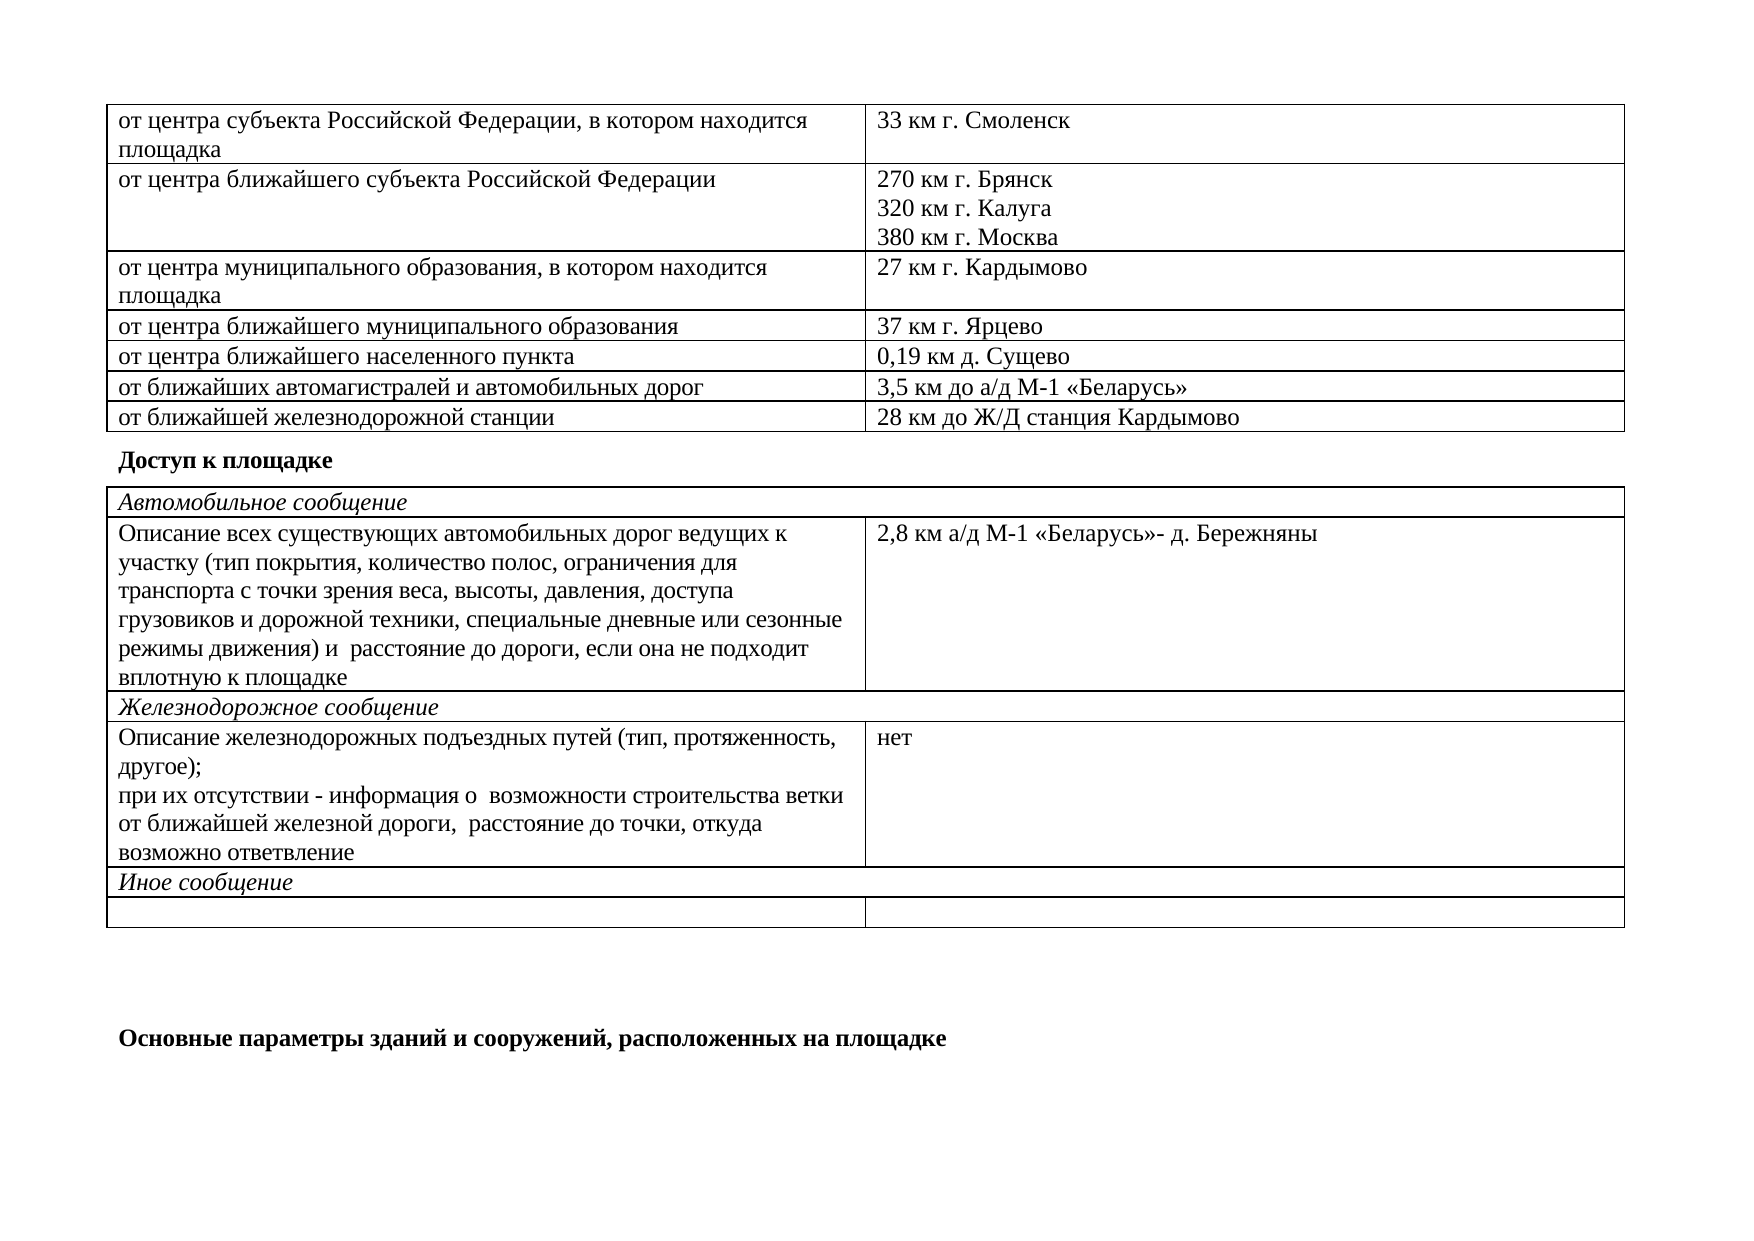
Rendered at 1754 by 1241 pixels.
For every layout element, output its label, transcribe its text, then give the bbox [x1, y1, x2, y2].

table_cell Железнодорожное сообщение [108, 692, 1624, 721]
table_cell Описание всех существующих автомобильных дорог ведущих к участку (тип покрытия, количество полос, ограничения для транспорта с точки зрения веса, высоты, давления, доступа грузовиков и дорожной техники, специальные дневные или сезонные режимы движения) и расстояние до дороги, если она не подходит вплотную к площадке [108, 518, 865, 690]
table_cell Иное сообщение [108, 868, 1624, 896]
table_header Автомобильное сообщение [108, 488, 1624, 516]
table_cell 270 км г. Брянск 320 км г. Калуга 380 км г. Москва [866, 164, 1624, 250]
table_cell 2,8 км а/д М-1 «Беларусь»- д. Бережняны [866, 518, 1624, 690]
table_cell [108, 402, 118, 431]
table_cell от центра ближайшего муниципального образования [108, 311, 865, 340]
table_cell 3,5 км до а/д М-1 «Беларусь» [866, 372, 1624, 400]
table_cell [108, 898, 865, 927]
table_cell нет [866, 722, 1624, 866]
table_cell от центра ближайшего населенного пункта [108, 341, 865, 370]
table_cell от ближайших автомагистралей и автомобильных дорог [108, 372, 865, 400]
table_cell 0,19 км д. Сущево [866, 341, 1624, 370]
table_cell 28 км до Ж/Д станция Кардымово [866, 402, 1624, 431]
table_cell от центра муниципального образования, в котором находится площадка [108, 252, 865, 309]
table_cell Описание железнодорожных подъездных путей (тип, протяженность, другое); при их отсутствии - информация о возможности строительства ветки от ближайшей железной дороги, расстояние до точки, откуда возможно ответвление [108, 722, 865, 866]
table_header 33 км г. Смоленск [866, 105, 1624, 162]
table_cell от центра ближайшего субъекта Российской Федерации [108, 164, 865, 250]
table_header от центра субъекта Российской Федерации, в котором находится площадка [108, 105, 865, 162]
text Основные параметры зданий и сооружений, расположенных на площадке [118, 1023, 1636, 1052]
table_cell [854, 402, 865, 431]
table_cell [866, 898, 1624, 927]
table_cell 37 км г. Ярцево [866, 311, 1624, 340]
text Доступ к площадке [118, 445, 1636, 473]
table_cell 27 км г. Кардымово [866, 252, 1624, 309]
